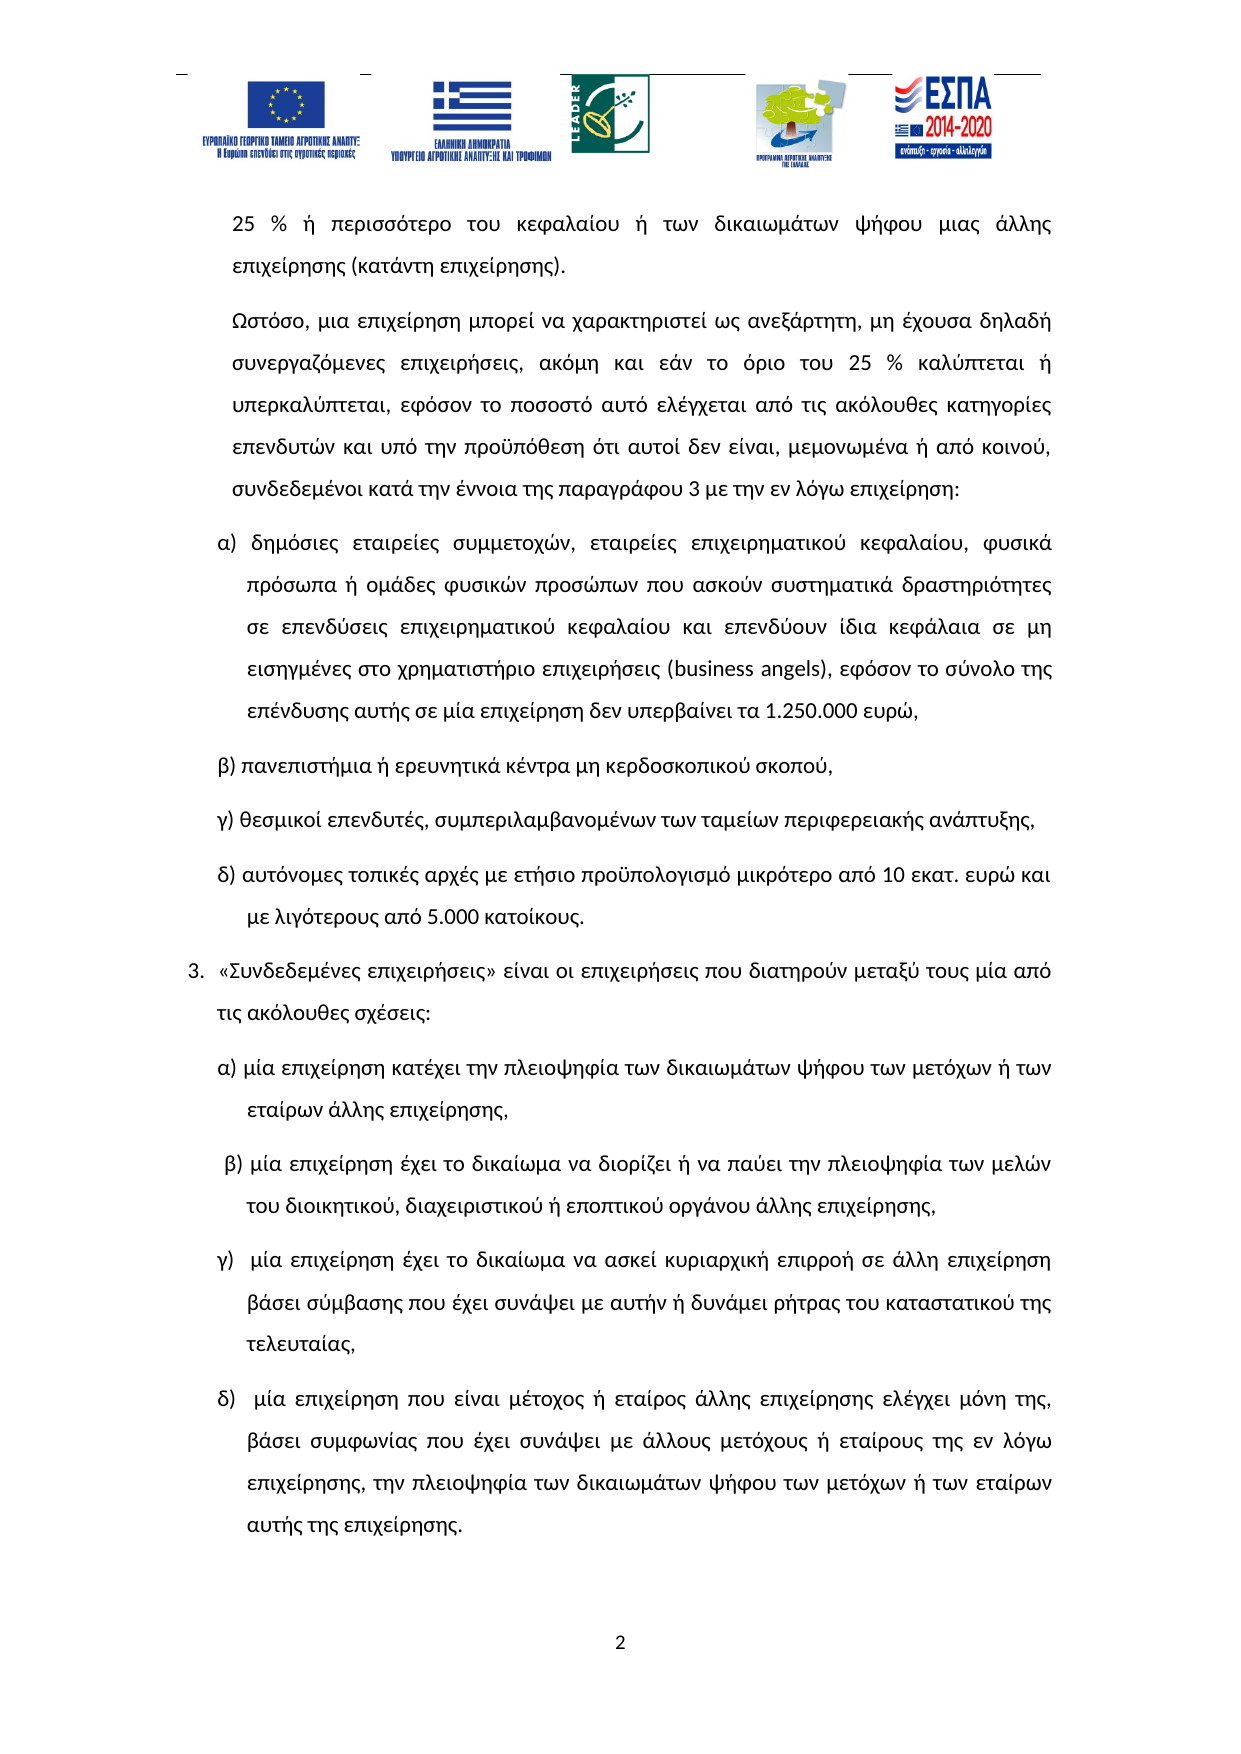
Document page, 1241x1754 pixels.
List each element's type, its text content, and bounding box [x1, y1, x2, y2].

picture [745, 74, 849, 177]
text γ) μία επιχείρηση έχει το δικαίωμα να ασκεί κυριαρχική επιρροή σε άλλη επιχείρηση βάσει σύμβασης που έχει συνάψει με αυτήν ή δυνάμει ρήτρας του καταστατικού της τελευταίας, [217, 1246, 1053, 1358]
text δ) μία επιχείρηση που είναι μέτοχος ή εταίρος άλλης επιχείρησης ελέγχει μόνη της, βάσει συμφωνίας που έχει συνάψει με άλλους μετόχους ή εταίρους της εν λόγω επιχείρησης, την πλειοψηφία των δικαιωμάτων ψήφου των μετόχων ή των εταίρων αυτής της επιχείρησης. [217, 1384, 1053, 1538]
text β) πανεπιστήμια ή ερευνητικά κέντρα μη κερδοσκοπικού σκοπού, [217, 751, 1053, 779]
text γ) θεσμικοί επενδυτές, συμπεριλαμβανομένων των ταμείων περιφερειακής ανάπτυξης, [217, 805, 1053, 833]
text 3. «Συνδεδεμένες επιχειρήσεις» είναι οι επιχειρήσεις που διατηρούν μεταξύ τους μία από τις ακόλουθες σχέσεις: [187, 956, 1053, 1026]
text Ωστόσο, μια επιχείρηση μπορεί να χαρακτηριστεί ως ανεξάρτητη, μη έχουσα δηλαδή συνεργαζόμενες επιχειρήσεις, ακόμη και εάν το όριο του 25 % καλύπτεται ή υπερκαλύπτεται, εφόσον το ποσοστό αυτό ελέγχεται από τις ακόλουθες κατηγορίες επενδυτών και υπό την προϋπόθεση ότι αυτοί δεν είναι, μεμονωμένα ή από κοινού, συνδεδεμένοι κατά την έννοια της παραγράφου 3 με την εν λόγω επιχείρηση: [232, 306, 1053, 502]
picture [571, 74, 650, 153]
text α) μία επιχείρηση κατέχει την πλειοψηφία των δικαιωμάτων ψήφου των μετόχων ή των εταίρων άλλης επιχείρησης, [217, 1053, 1053, 1123]
text δ) αυτόνομες τοπικές αρχές με ετήσιο προϋπολογισμό μικρότερο από 10 εκατ. ευρώ και με λιγότερους από 5.000 κατοίκους. [217, 860, 1053, 930]
picture [892, 74, 994, 160]
picture [371, 74, 561, 171]
text β) μία επιχείρηση έχει το δικαίωμα να διορίζει ή να παύει την πλειοψηφία των μελών του διοικητικού, διαχειριστικού ή εποπτικού οργάνου άλλης επιχείρησης, [217, 1149, 1053, 1219]
text α) δημόσιες εταιρείες συμμετοχών, εταιρείες επιχειρηματικού κεφαλαίου, φυσικά πρόσωπα ή ομάδες φυσικών προσώπων που ασκούν συστηματικά δραστηριότητες σε επενδύσεις επιχειρηματικού κεφαλαίου και επενδύουν ίδια κεφάλαια σε μη εισηγμένες στο χρηματιστήριο επιχειρήσεις (business angels), εφόσον το σύνολο της επένδυσης αυτής σε μία επιχείρηση δεν υπερβαίνει τα 1.250.000 ευρώ, [217, 528, 1053, 724]
picture [187, 74, 360, 167]
